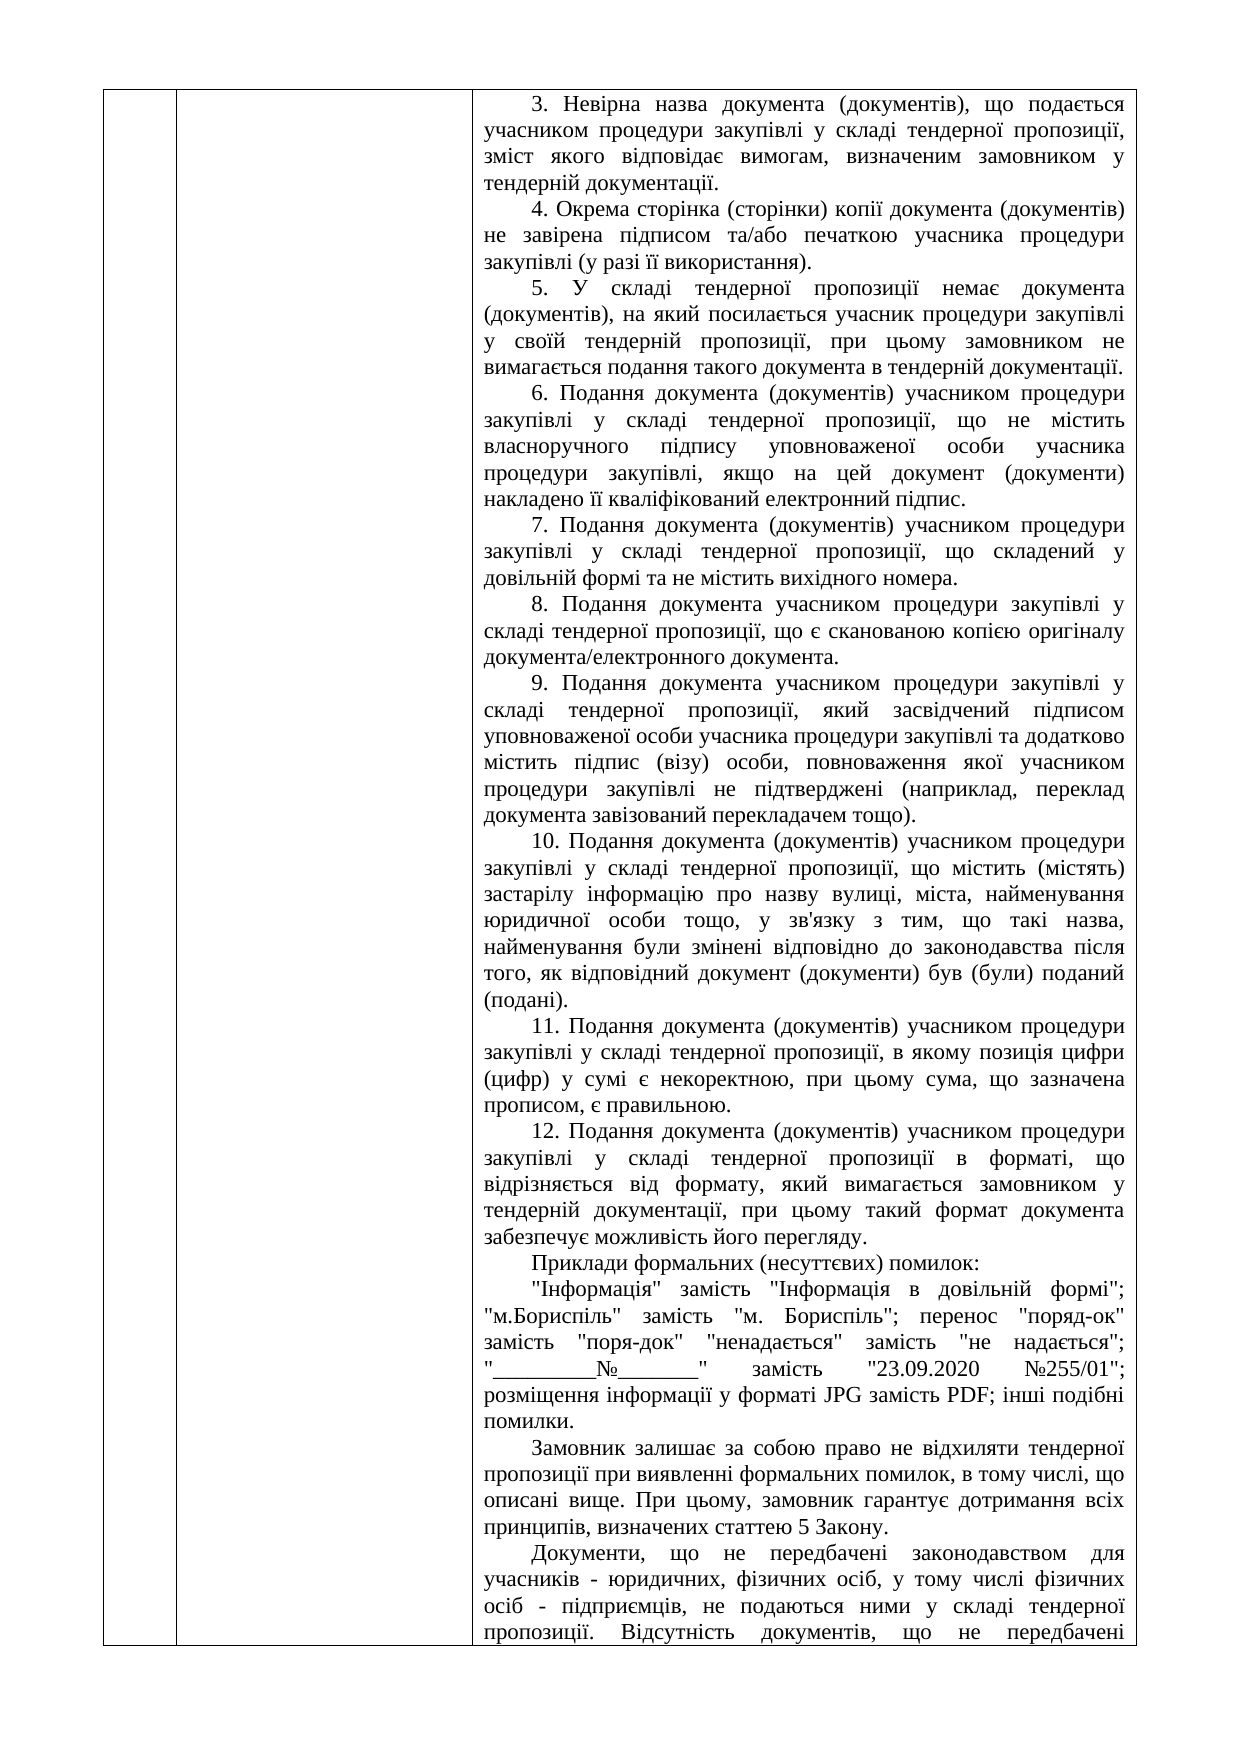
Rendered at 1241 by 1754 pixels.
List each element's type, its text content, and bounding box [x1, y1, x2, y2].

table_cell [473, 90, 1136, 1644]
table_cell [177, 90, 472, 1644]
table_cell 1 [104, 90, 176, 1644]
